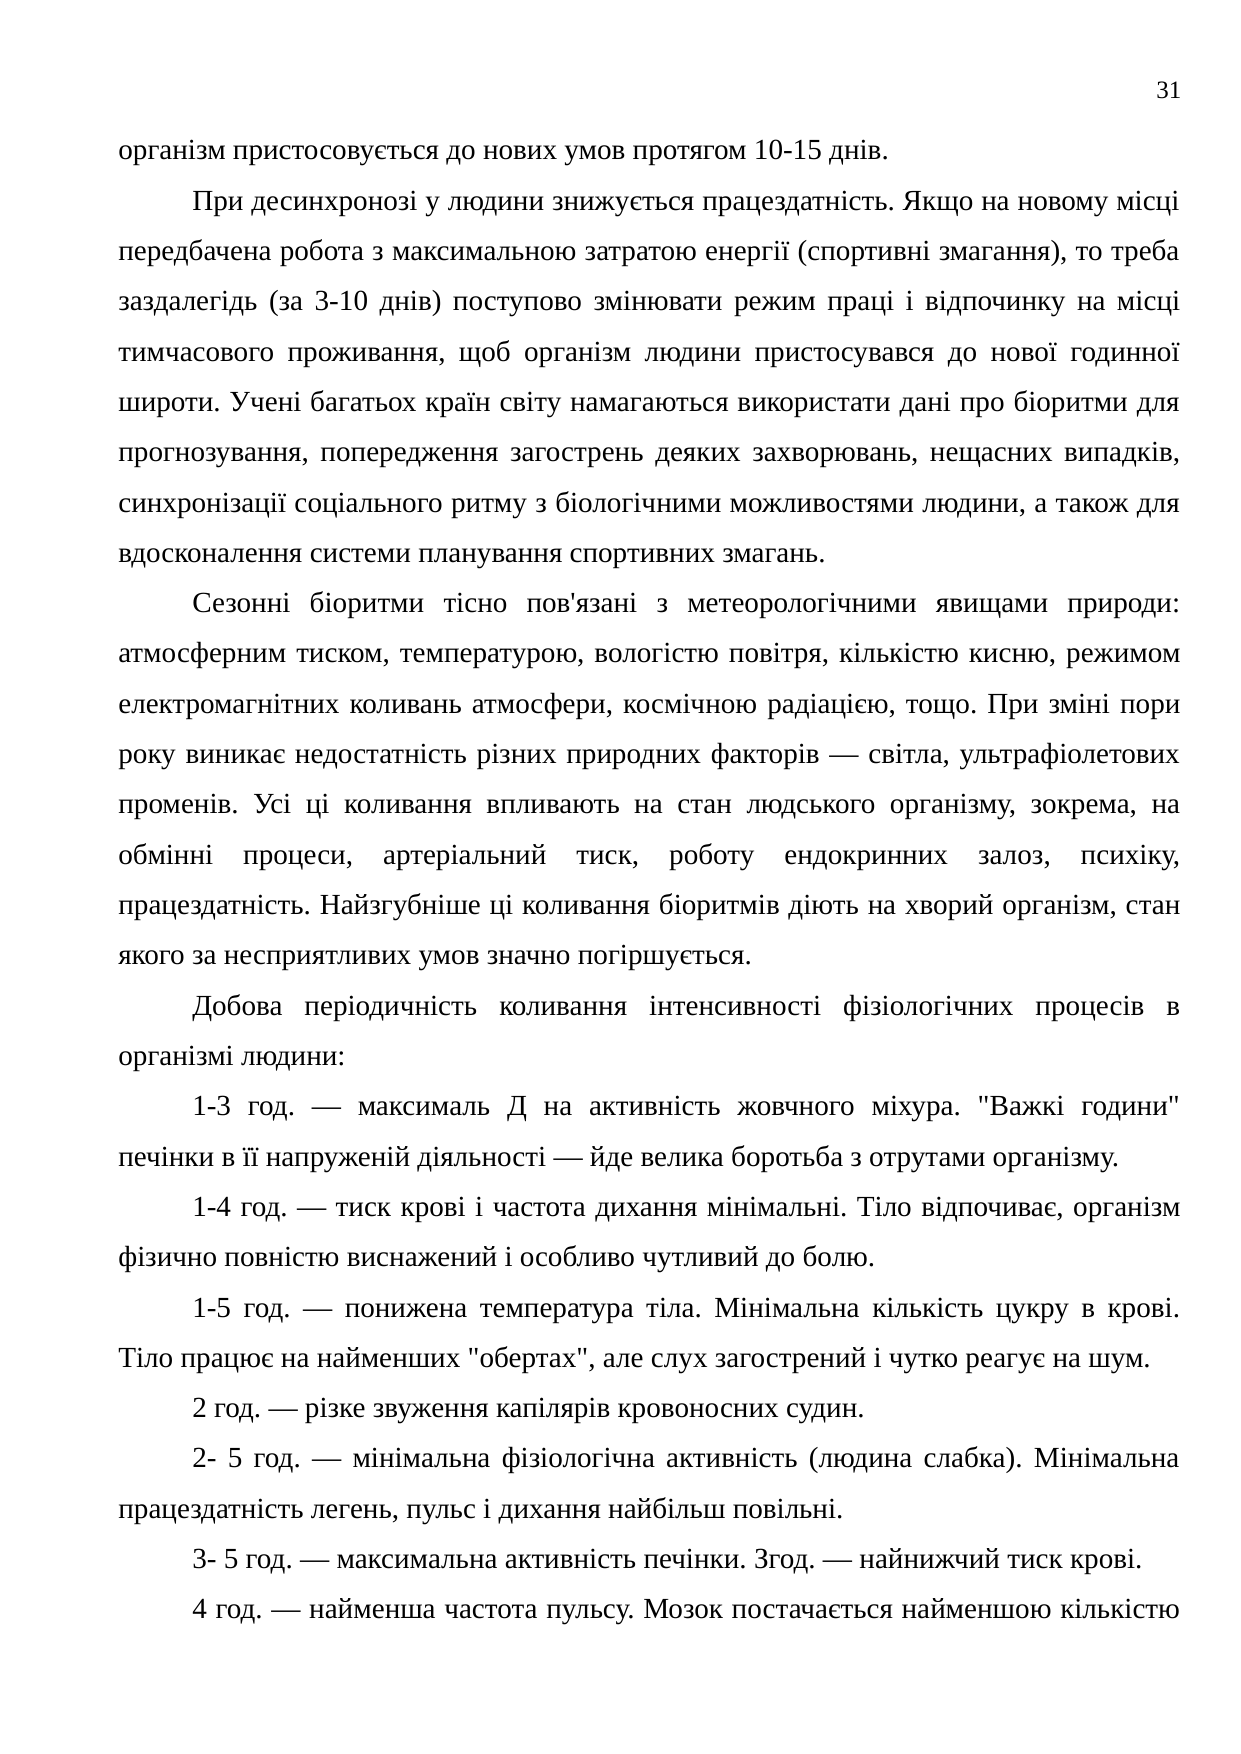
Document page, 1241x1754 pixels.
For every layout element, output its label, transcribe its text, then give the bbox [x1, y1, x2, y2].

text 1-5 год. — понижена температура тіла. Мінімальна кількість цукру в крові. Тіло працює на найменших "обертах", але слух загострений і чутко реагує на шум. [118, 1290, 1181, 1373]
text При десинхронозі у людини знижується працездатність. Якщо на новому місці передбачена робота з максимальною затратою енергії (спортивні змагання), то треба заздалегідь (за 3-10 днів) поступово змінювати режим праці і відпочинку на місці тимчасового проживання, щоб організм людини пристосувався до нової годинної широти. Учені багатьох країн світу намагаються використати дані про біоритми для прогнозування, попередження загострень деяких захворювань, нещасних випадків, синхронізації соціального ритму з біологічними можливостями людини, а також для вдосконалення системи планування спортивних змагань. [118, 183, 1181, 568]
text 1-4 год. — тиск крові і частота дихання мінімальні. Тіло відпочиває, організм фізично повністю виснажений і особливо чутливий до болю. [118, 1189, 1181, 1273]
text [118, 1592, 1181, 1625]
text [118, 132, 1181, 166]
text 2 год. — різке звуження капілярів кровоносних судин. [118, 1390, 1181, 1424]
text 2- 5 год. — мінімальна фізіологічна активність (людина слабка). Мінімальна працездатність легень, пульс і дихання найбільш повільні. [118, 1441, 1181, 1524]
text Сезонні біоритми тісно пов'язані з метеорологічними явищами природи: атмосферним тиском, температурою, вологістю повітря, кількістю кисню, режимом електромагнітних коливань атмосфери, космічною радіацією, тощо. При зміні пори року виникає недостатність різних природних факторів — світла, ультрафіолетових променів. Усі ці коливання впливають на стан людського організму, зокрема, на обмінні процеси, артеріальний тиск, роботу ендокринних залоз, психіку, працездатність. Найзгубніше ці коливання біоритмів діють на хворий організм, стан якого за несприятливих умов значно погіршується. [118, 585, 1181, 971]
text Добова періодичність коливання інтенсивності фізіологічних процесів в організмі людини: [118, 988, 1181, 1072]
text 1-3 год. — максималь Д на активність жовчного міхура. "Важкі години" печінки в її напруженій діяльності — йде велика боротьба з отрутами організму. [118, 1088, 1181, 1172]
text 3- 5 год. — максимальна активність печінки. Згод. — найнижчий тиск крові. [118, 1541, 1181, 1575]
